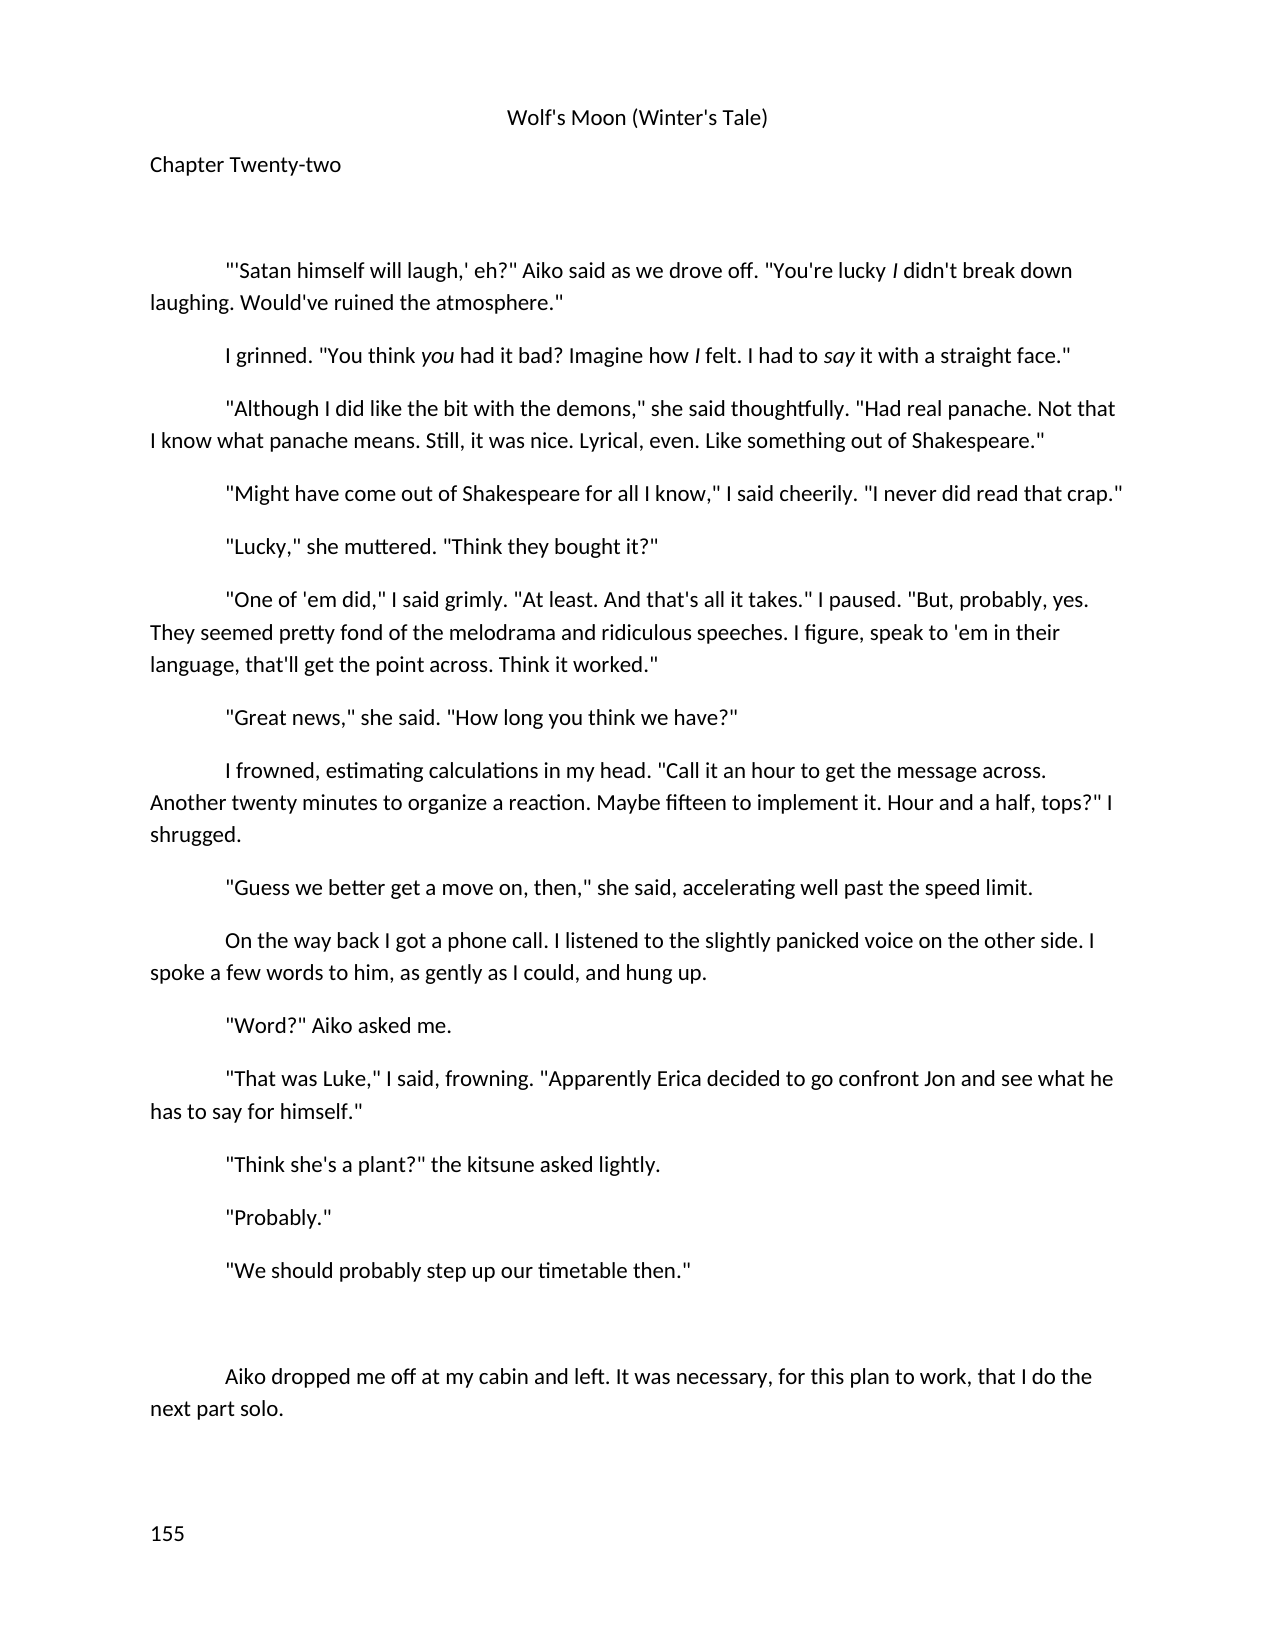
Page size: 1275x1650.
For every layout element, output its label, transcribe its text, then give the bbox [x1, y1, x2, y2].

text I frowned, estimating calculations in my head. "Call it an hour to get the message across. Another twenty minutes to organize a reaction. Maybe fifteen to implement it. Hour and a half, tops?" I shrugged. [150, 756, 1125, 848]
text "That was Luke," I said, frowning. "Apparently Erica decided to go confront Jon and see what he has to say for himself." [150, 1064, 1125, 1125]
text "Think she's a plant?" the kitsune asked lightly. [150, 1150, 1125, 1178]
text "Might have come out of Shakespeare for all I know," I said cheerily. "I never did read that crap." [150, 479, 1125, 507]
text "We should probably step up our timetable then." [150, 1256, 1125, 1284]
text On the way back I got a phone call. I listened to the slightly panicked voice on the other side. I spoke a few words to him, as gently as I could, and hung up. [150, 926, 1125, 987]
text "Although I did like the bit with the demons," she said thoughtfully. "Had real panache. Not that I know what panache means. Still, it was nice. Lyrical, even. Like something out of Shakespeare." [150, 394, 1125, 454]
text I grinned. "You think you had it bad? Imagine how I felt. I had to say it with a straight face." [150, 341, 1125, 369]
text "'Satan himself will laugh,' eh?" Aiko said as we drove off. "You're lucky I didn't break down laughing. Would've ruined the atmosphere." [150, 256, 1125, 316]
text "One of 'em did," I said grimly. "At least. And that's all it takes." I paused. "But, probably, yes. They seemed pretty fond of the melodrama and ridiculous speeches. I figure, speak to 'em in their language, that'll get the point across. Think it worked." [150, 586, 1125, 678]
text "Guess we better get a move on, then," she said, accelerating well past the speed limit. [150, 873, 1125, 901]
text "Great news," she said. "How long you think we have?" [150, 703, 1125, 731]
text "Word?" Aiko asked me. [150, 1012, 1125, 1039]
text "Lucky," she muttered. "Think they bought it?" [150, 532, 1125, 561]
text Chapter Twenty-two [150, 150, 1125, 178]
text Aiko dropped me off at my cabin and left. It was necessary, for this plan to work, that I do the next part solo. [150, 1362, 1125, 1422]
text "Probably." [150, 1203, 1125, 1231]
